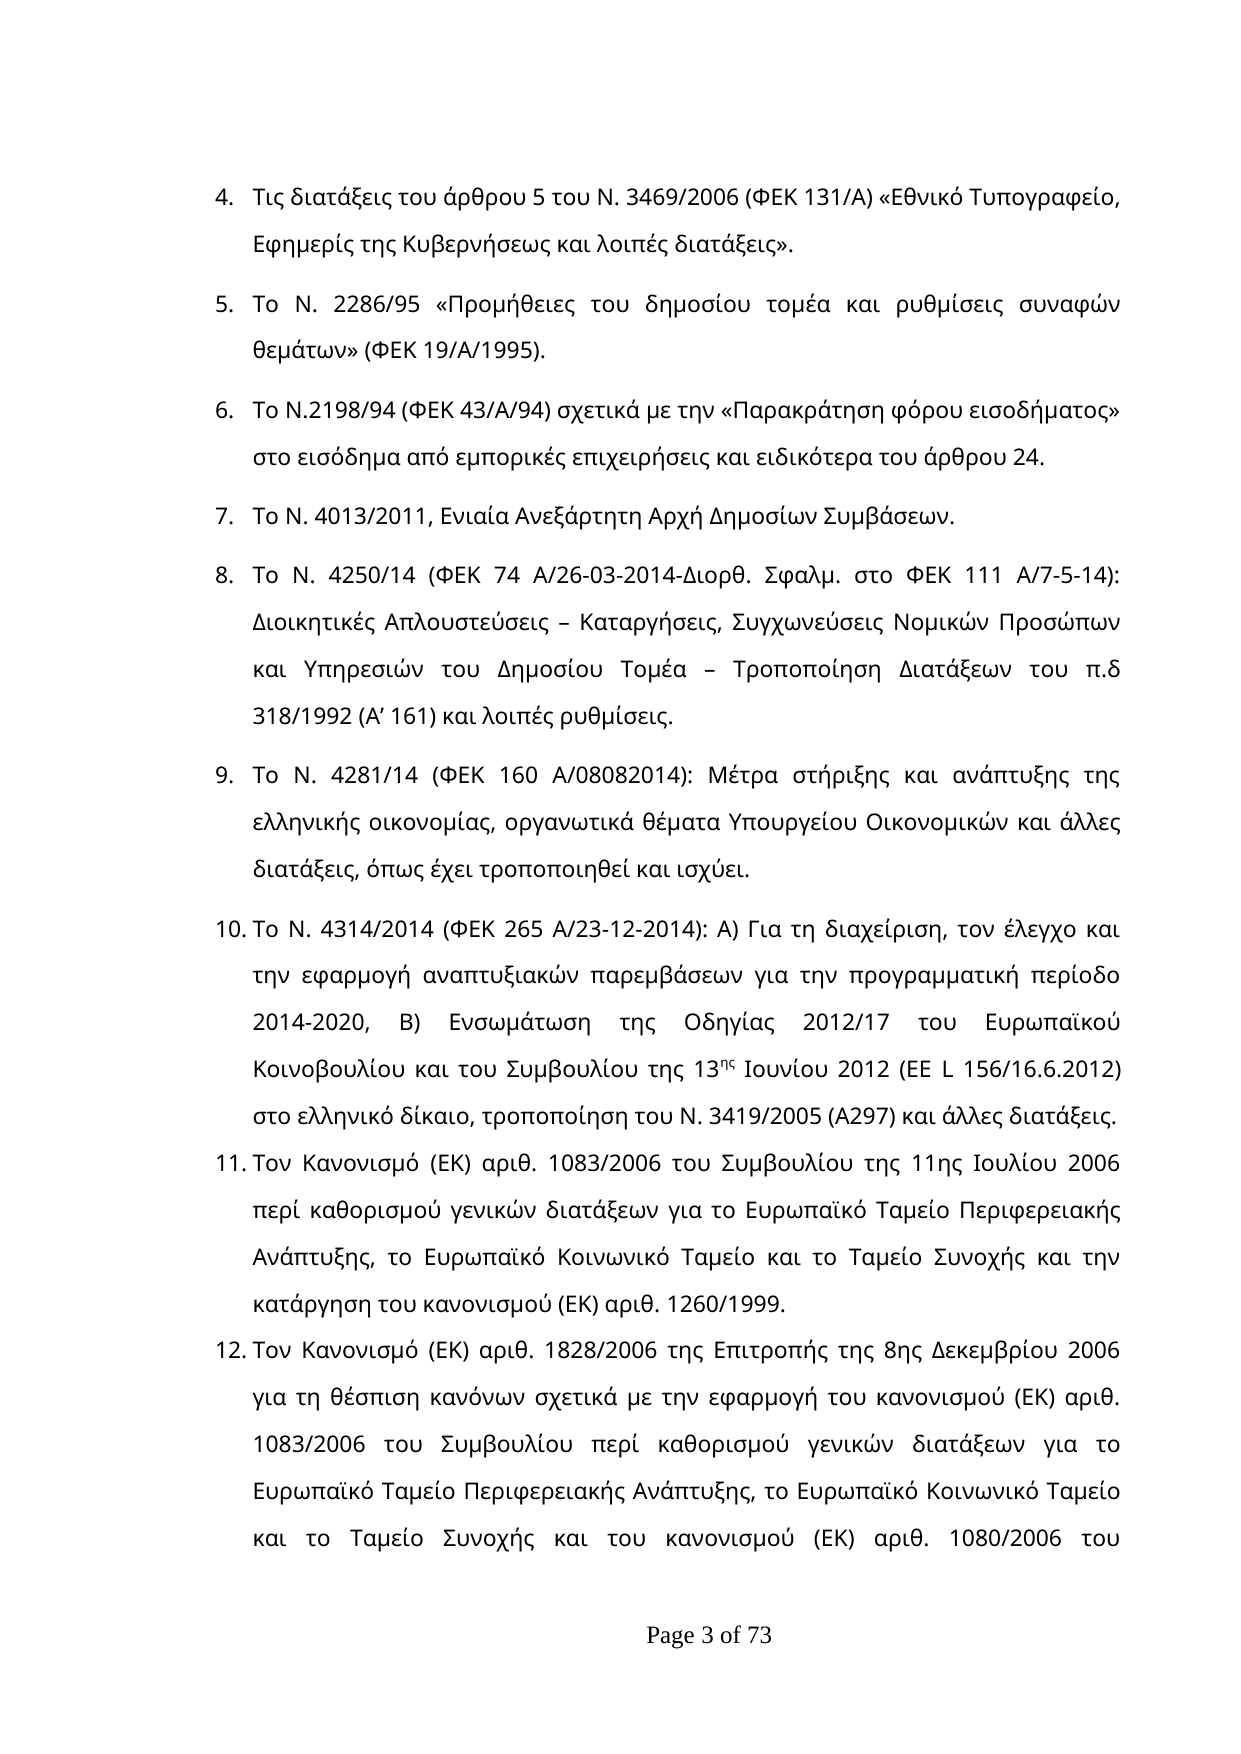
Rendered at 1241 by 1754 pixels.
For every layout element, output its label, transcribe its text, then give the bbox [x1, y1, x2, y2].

list Τις διατάξεις του άρθρου 5 του Ν. 3469/2006 (ΦΕΚ 131/Α) «Εθνικό Τυπογραφείο, Εφημερίς της Κυβερνήσεως και λοιπές διατάξεις». [215, 181, 1121, 259]
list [215, 1334, 1121, 1553]
list Το Ν.2198/94 (ΦΕΚ 43/Α/94) σχετικά με την «Παρακράτηση φόρου εισοδήματος» στο εισόδημα από εμπορικές επιχειρήσεις και ειδικότερα του άρθρου 24. [215, 394, 1121, 472]
list Το Ν. 4250/14 (ΦΕΚ 74 Α/26-03-2014-Διορθ. Σφαλμ. στο ΦΕΚ 111 Α/7-5-14): Διοικητικές Απλουστεύσεις – Καταργήσεις, Συγχωνεύσεις Νομικών Προσώπων και Υπηρεσιών του Δημοσίου Τομέα – Τροποποίηση Διατάξεων του π.δ 318/1992 (Α’ 161) και λοιπές ρυθμίσεις. [215, 559, 1121, 731]
list Το Ν. 2286/95 «Προμήθειες του δημοσίου τομέα και ρυθμίσεις συναφών θεμάτων» (ΦΕΚ 19/Α/1995). [215, 287, 1121, 366]
list Το Ν. 4314/2014 (ΦΕΚ 265 Α/23-12-2014): Α) Για τη διαχείριση, τον έλεγχο και την εφαρμογή αναπτυξιακών παρεμβάσεων για την προγραμματική περίοδο 2014-2020, Β) Ενσωμάτωση της Οδηγίας 2012/17 του Ευρωπαϊκού Κοινοβουλίου και του Συμβουλίου της 13ης Ιουνίου 2012 (ΕΕ L 156/16.6.2012) στο ελληνικό δίκαιο, τροποποίηση του Ν. 3419/2005 (Α297) και άλλες διατάξεις. [215, 912, 1121, 1131]
list To N. 4013/2011, Ενιαία Ανεξάρτητη Αρχή Δημοσίων Συμβάσεων. [215, 500, 1121, 531]
list Το Ν. 4281/14 (ΦΕΚ 160 Α/08082014): Μέτρα στήριξης και ανάπτυξης της ελληνικής οικονομίας, οργανωτικά θέματα Υπουργείου Οικονομικών και άλλες διατάξεις, όπως έχει τροποποιηθεί και ισχύει. [215, 759, 1121, 884]
list Τον Κανονισμό (ΕΚ) αριθ. 1083/2006 του Συμβουλίου της 11ης Ιουλίου 2006 περί καθορισμού γενικών διατάξεων για το Ευρωπαϊκό Ταμείο Περιφερειακής Ανάπτυξης, το Ευρωπαϊκό Κοινωνικό Ταμείο και το Ταμείο Συνοχής και την κατάργηση του κανονισμού (ΕΚ) αριθ. 1260/1999. [215, 1147, 1121, 1319]
